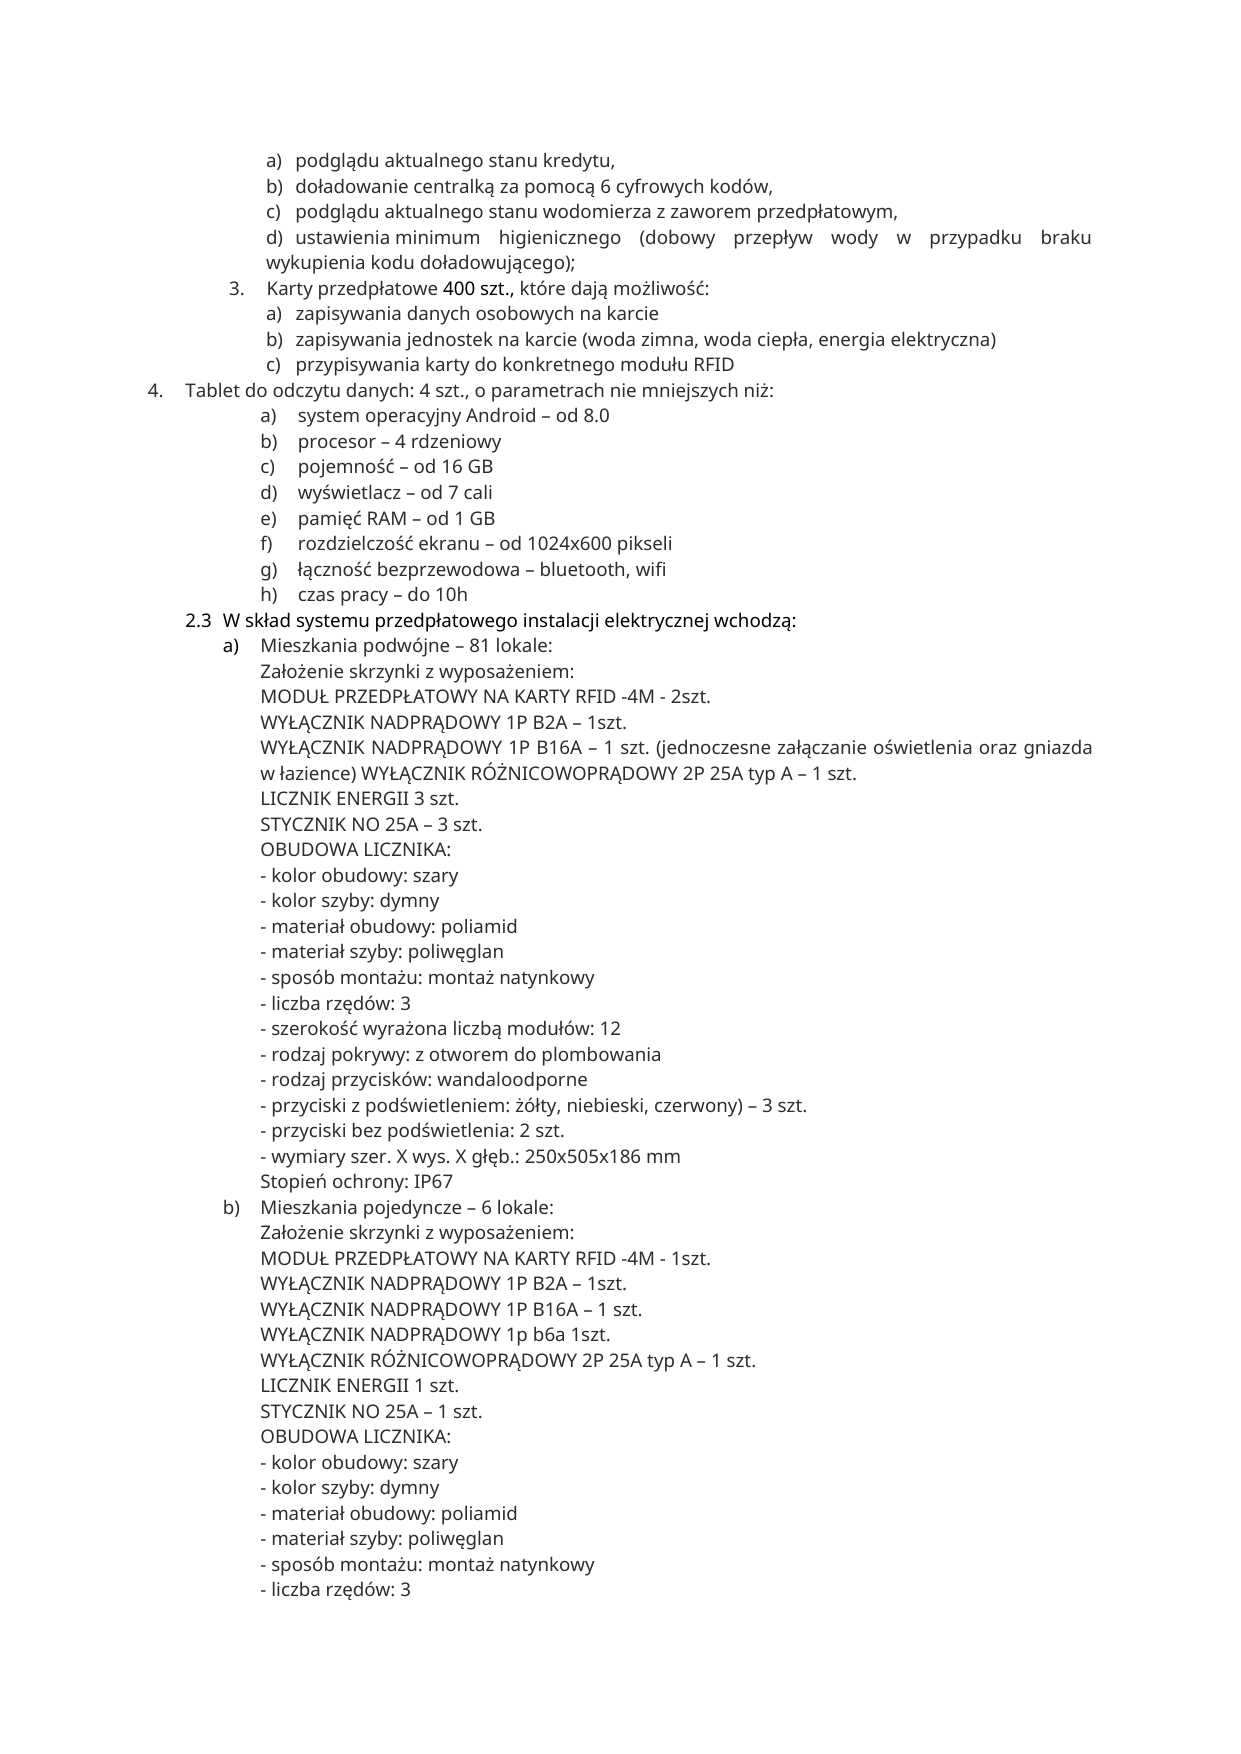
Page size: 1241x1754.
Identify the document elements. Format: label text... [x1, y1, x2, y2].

list - materiał szyby: poliwęglan [260, 1526, 1093, 1551]
list zapisywania danych osobowych na karcie [266, 301, 1093, 326]
list czas pracy – do 10h [260, 581, 1093, 607]
list Stopień ochrony: IP67 [260, 1168, 1093, 1194]
list łączność bezprzewodowa – bluetooth, wifi [260, 556, 1093, 581]
list rozdzielczość ekranu – od 1024x600 pikseli [260, 530, 1093, 556]
list przypisywania karty do konkretnego modułu RFID [266, 352, 1093, 377]
list - materiał obudowy: poliamid [260, 1500, 1093, 1526]
list - szerokość wyrażona liczbą modułów: 12 [260, 1015, 1093, 1041]
list OBUDOWA LICZNIKA: [260, 1424, 1093, 1449]
list OBUDOWA LICZNIKA: [260, 837, 1093, 862]
list - sposób montażu: montaż natynkowy [260, 964, 1093, 990]
list Tablet do odczytu danych: 4 szt., o parametrach nie mniejszych niż: [148, 377, 1093, 403]
list ustawienia minimum higienicznego (dobowy przepływ wody w przypadku braku wykupienia kodu doładowującego); [266, 224, 1093, 275]
list - przyciski z podświetleniem: żółty, niebieski, czerwony) – 3 szt. [260, 1092, 1093, 1117]
list WYŁĄCZNIK NADPRĄDOWY 1p b6a 1szt. [260, 1322, 1093, 1347]
list - wymiary szer. X wys. X głęb.: 250x505x186 mm [260, 1143, 1093, 1168]
list WYŁĄCZNIK NADPRĄDOWY 1P B16A – 1 szt. [260, 1296, 1093, 1322]
list - sposób montażu: montaż natynkowy [260, 1551, 1093, 1577]
list - przyciski bez podświetlenia: 2 szt. [260, 1117, 1093, 1143]
list - materiał obudowy: poliamid [260, 913, 1093, 939]
list - kolor obudowy: szary [260, 1449, 1093, 1475]
list WYŁĄCZNIK NADPRĄDOWY 1P B16A – 1 szt. (jednoczesne załączanie oświetlenia oraz gniazda w łazience) WYŁĄCZNIK RÓŻNICOWOPRĄDOWY 2P 25A typ A – 1 szt. [260, 734, 1093, 786]
list WYŁĄCZNIK NADPRĄDOWY 1P B2A – 1szt. [260, 709, 1093, 734]
list Mieszkania podwójne – 81 lokale: [223, 632, 1093, 658]
list Mieszkania pojedyncze – 6 lokale: [223, 1194, 1093, 1219]
list STYCZNIK NO 25A – 1 szt. [260, 1398, 1093, 1424]
list MODUŁ PRZEDPŁATOWY NA KARTY RFID -4M - 1szt. [260, 1245, 1093, 1271]
list W skład systemu przedpłatowego instalacji elektrycznej wchodzą: [185, 607, 1093, 632]
list procesor – 4 rdzeniowy [260, 428, 1093, 454]
list - liczba rzędów: 3 [260, 990, 1093, 1015]
list - kolor szyby: dymny [260, 1475, 1093, 1500]
list zapisywania jednostek na karcie (woda zimna, woda ciepła, energia elektryczna) [266, 326, 1093, 352]
list pojemność – od 16 GB [260, 454, 1093, 479]
list podglądu aktualnego stanu wodomierza z zaworem przedpłatowym, [266, 199, 1093, 224]
list wyświetlacz – od 7 cali [260, 479, 1093, 505]
list MODUŁ PRZEDPŁATOWY NA KARTY RFID -4M - 2szt. [260, 683, 1093, 709]
list - kolor obudowy: szary [260, 862, 1093, 888]
list STYCZNIK NO 25A – 3 szt. [260, 811, 1093, 837]
list - kolor szyby: dymny [260, 888, 1093, 913]
list pamięć RAM – od 1 GB [260, 505, 1093, 530]
list doładowanie centralką za pomocą 6 cyfrowych kodów, [266, 173, 1093, 199]
list - rodzaj przycisków: wandaloodporne [260, 1066, 1093, 1092]
list - rodzaj pokrywy: z otworem do plombowania [260, 1041, 1093, 1066]
list Założenie skrzynki z wyposażeniem: [260, 1219, 1093, 1245]
list system operacyjny Android – od 8.0 [260, 403, 1093, 428]
list Karty przedpłatowe 400 szt., które dają możliwość: [229, 275, 1093, 301]
list Założenie skrzynki z wyposażeniem: [260, 658, 1093, 683]
list LICZNIK ENERGII 1 szt. [260, 1373, 1093, 1398]
list WYŁĄCZNIK NADPRĄDOWY 1P B2A – 1szt. [260, 1271, 1093, 1296]
list LICZNIK ENERGII 3 szt. [260, 786, 1093, 811]
list - materiał szyby: poliwęglan [260, 939, 1093, 964]
list WYŁĄCZNIK RÓŻNICOWOPRĄDOWY 2P 25A typ A – 1 szt. [260, 1347, 1093, 1373]
list - liczba rzędów: 3 [260, 1577, 1093, 1602]
list podglądu aktualnego stanu kredytu, [266, 148, 1093, 173]
